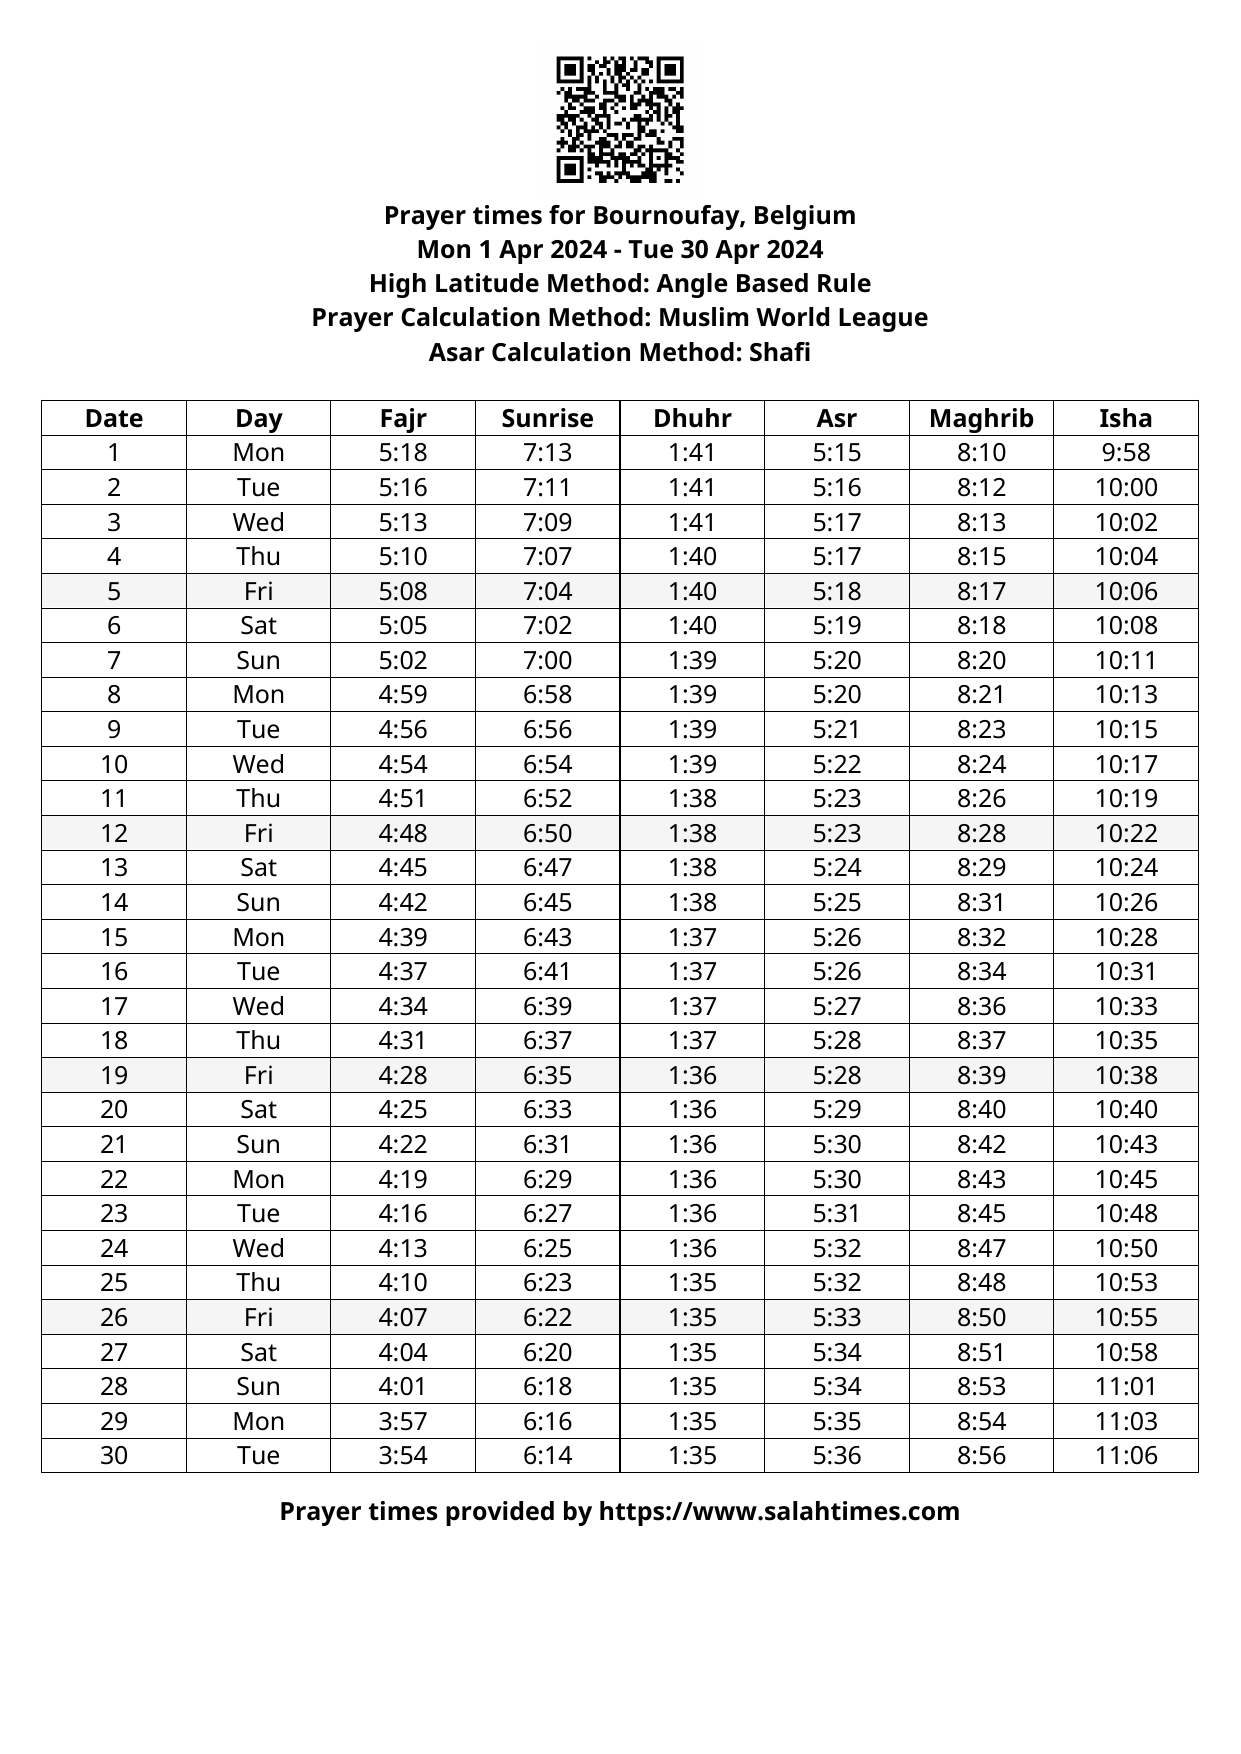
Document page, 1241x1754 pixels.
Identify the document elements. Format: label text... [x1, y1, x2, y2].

table_cell 4:22 [331, 1127, 475, 1161]
table_cell 8:13 [910, 505, 1053, 538]
table_cell 10:28 [1054, 920, 1198, 953]
table_cell 1:35 [621, 1439, 764, 1472]
table_cell 22 [42, 1162, 186, 1195]
table_cell 5:30 [765, 1162, 909, 1195]
table_cell 8:36 [910, 989, 1053, 1022]
table_cell 8:51 [910, 1335, 1053, 1368]
table_cell 29 [42, 1404, 186, 1437]
table_cell 4:16 [331, 1196, 475, 1230]
table_cell 11:03 [1054, 1404, 1198, 1437]
table_cell 19 [42, 1058, 186, 1092]
table_cell 1:39 [621, 712, 764, 746]
table_cell 1:35 [621, 1266, 764, 1299]
table_cell 5:21 [765, 712, 909, 746]
table_cell Sun [187, 643, 330, 677]
table_cell 10:48 [1054, 1196, 1198, 1230]
table_cell 6:22 [476, 1300, 619, 1334]
table_cell 8:34 [910, 954, 1053, 988]
table_cell 1:39 [621, 678, 764, 711]
table_cell 5:35 [765, 1404, 909, 1437]
picture [542, 41, 699, 198]
table_cell 1:38 [621, 851, 764, 884]
table_cell 18 [42, 1024, 186, 1057]
table_cell 6 [42, 609, 186, 642]
table_cell 14 [42, 885, 186, 919]
text Prayer times for Bournoufay, Belgium [42, 198, 1198, 232]
table_cell 5:28 [765, 1024, 909, 1057]
table_cell 4:48 [331, 816, 475, 849]
table_cell 5:24 [765, 851, 909, 884]
table_cell 6:54 [476, 747, 619, 780]
table_cell 5:19 [765, 609, 909, 642]
table_cell 10 [42, 747, 186, 780]
table_cell Wed [187, 505, 330, 538]
table_cell 6:58 [476, 678, 619, 711]
table_cell 7:07 [476, 539, 619, 573]
table_cell 25 [42, 1266, 186, 1299]
table_cell 7:11 [476, 470, 619, 504]
table_cell 6:23 [476, 1266, 619, 1299]
table_cell 15 [42, 920, 186, 953]
table_cell 6:33 [476, 1093, 619, 1126]
table_cell Mon [187, 920, 330, 953]
table_cell 9:58 [1054, 436, 1198, 469]
table_cell 13 [42, 851, 186, 884]
table_cell 4 [42, 539, 186, 573]
table_cell Tue [187, 954, 330, 988]
text High Latitude Method: Angle Based Rule [42, 266, 1198, 300]
table_header Isha [1054, 401, 1198, 434]
table_cell 8:32 [910, 920, 1053, 953]
table_cell 6:27 [476, 1196, 619, 1230]
table_cell 10:19 [1054, 781, 1198, 815]
table_cell 2 [42, 470, 186, 504]
table_cell Mon [187, 1404, 330, 1437]
table_cell 8:37 [910, 1024, 1053, 1057]
table_cell 6:14 [476, 1439, 619, 1472]
table_cell 7:02 [476, 609, 619, 642]
table_cell 1:37 [621, 1024, 764, 1057]
table_cell 10:58 [1054, 1335, 1198, 1368]
table_cell 5:32 [765, 1231, 909, 1264]
table_cell 8:48 [910, 1266, 1053, 1299]
table_cell 1:39 [621, 747, 764, 780]
table_cell 6:41 [476, 954, 619, 988]
table_header Dhuhr [621, 401, 764, 434]
table_cell 1:36 [621, 1058, 764, 1092]
table_cell 1:41 [621, 470, 764, 504]
table_cell 5:33 [765, 1300, 909, 1334]
text Mon 1 Apr 2024 - Tue 30 Apr 2024 [42, 232, 1198, 266]
table_cell 4:59 [331, 678, 475, 711]
table_header Sunrise [476, 401, 619, 434]
table_cell 5:26 [765, 954, 909, 988]
table_cell Wed [187, 989, 330, 1022]
table_header Maghrib [910, 401, 1053, 434]
table_cell 5:34 [765, 1369, 909, 1403]
table_cell Tue [187, 1439, 330, 1472]
table_cell 5:02 [331, 643, 475, 677]
table_cell 1:35 [621, 1335, 764, 1368]
table_cell 11:06 [1054, 1439, 1198, 1472]
table_cell 9 [42, 712, 186, 746]
table_cell 1:36 [621, 1127, 764, 1161]
table_cell 4:31 [331, 1024, 475, 1057]
table_cell 4:01 [331, 1369, 475, 1403]
table_cell 5:28 [765, 1058, 909, 1092]
table_cell 27 [42, 1335, 186, 1368]
table_cell 12 [42, 816, 186, 849]
table_cell 10:22 [1054, 816, 1198, 849]
table_cell Fri [187, 816, 330, 849]
table_cell 10:06 [1054, 574, 1198, 607]
table_cell 8:40 [910, 1093, 1053, 1126]
table_cell 1:35 [621, 1369, 764, 1403]
table_cell 5:29 [765, 1093, 909, 1126]
table_cell Sat [187, 1093, 330, 1126]
table_cell 6:20 [476, 1335, 619, 1368]
table_cell 8:28 [910, 816, 1053, 849]
text Prayer Calculation Method: Muslim World League [42, 300, 1198, 334]
table_cell 4:07 [331, 1300, 475, 1334]
table_cell 5:16 [331, 470, 475, 504]
table_cell 1:36 [621, 1093, 764, 1126]
table_cell 6:45 [476, 885, 619, 919]
table_cell 1:35 [621, 1404, 764, 1437]
table_cell 5:23 [765, 816, 909, 849]
table_cell 8:21 [910, 678, 1053, 711]
table_cell 5:13 [331, 505, 475, 538]
table_cell 5:08 [331, 574, 475, 607]
table_cell 10:40 [1054, 1093, 1198, 1126]
table_cell 10:13 [1054, 678, 1198, 711]
table_cell 1 [42, 436, 186, 469]
table_cell 8:47 [910, 1231, 1053, 1264]
table_cell 8:18 [910, 609, 1053, 642]
table_cell Thu [187, 539, 330, 573]
table_cell 6:31 [476, 1127, 619, 1161]
table_cell Tue [187, 712, 330, 746]
table_cell Wed [187, 747, 330, 780]
table_cell 4:54 [331, 747, 475, 780]
table_cell Thu [187, 781, 330, 815]
table_cell 6:39 [476, 989, 619, 1022]
table_cell 1:39 [621, 643, 764, 677]
table_cell 1:40 [621, 609, 764, 642]
table_cell 1:36 [621, 1196, 764, 1230]
table_cell 8:39 [910, 1058, 1053, 1092]
table_cell 5:36 [765, 1439, 909, 1472]
table_cell 5:18 [765, 574, 909, 607]
table_cell 8:50 [910, 1300, 1053, 1334]
table_cell 8:20 [910, 643, 1053, 677]
table_cell 6:50 [476, 816, 619, 849]
table_cell 10:35 [1054, 1024, 1198, 1057]
table_cell 8:45 [910, 1196, 1053, 1230]
table_cell 5:05 [331, 609, 475, 642]
table_cell 6:47 [476, 851, 619, 884]
table_cell 4:37 [331, 954, 475, 988]
table_cell 4:51 [331, 781, 475, 815]
table_cell 7:00 [476, 643, 619, 677]
table_cell 10:26 [1054, 885, 1198, 919]
table_cell 6:35 [476, 1058, 619, 1092]
table_cell 8:24 [910, 747, 1053, 780]
table_cell Fri [187, 1058, 330, 1092]
table_cell 3 [42, 505, 186, 538]
table_cell 5:31 [765, 1196, 909, 1230]
table_cell Mon [187, 436, 330, 469]
table_cell 7:09 [476, 505, 619, 538]
table_cell 5 [42, 574, 186, 607]
table_cell 1:36 [621, 1231, 764, 1264]
table_cell 10:17 [1054, 747, 1198, 780]
table_cell 4:13 [331, 1231, 475, 1264]
table_cell 10:08 [1054, 609, 1198, 642]
table_cell Mon [187, 678, 330, 711]
table_cell 5:15 [765, 436, 909, 469]
table_cell 8:26 [910, 781, 1053, 815]
table_cell 5:20 [765, 643, 909, 677]
table_cell 5:25 [765, 885, 909, 919]
table_cell 5:23 [765, 781, 909, 815]
table_cell 5:18 [331, 436, 475, 469]
table_cell 8:10 [910, 436, 1053, 469]
table_cell 10:00 [1054, 470, 1198, 504]
table_cell 8:42 [910, 1127, 1053, 1161]
table_cell 10:02 [1054, 505, 1198, 538]
table_cell 10:24 [1054, 851, 1198, 884]
table_cell 1:41 [621, 436, 764, 469]
table_cell Sat [187, 1335, 330, 1368]
table_cell 1:37 [621, 989, 764, 1022]
table_cell Wed [187, 1231, 330, 1264]
table_cell Fri [187, 1300, 330, 1334]
table_cell 6:43 [476, 920, 619, 953]
table_cell Mon [187, 1162, 330, 1195]
table_cell 10:15 [1054, 712, 1198, 746]
table_cell Tue [187, 470, 330, 504]
table_cell 8:17 [910, 574, 1053, 607]
table_cell 8:29 [910, 851, 1053, 884]
table_cell 10:31 [1054, 954, 1198, 988]
table_cell 10:55 [1054, 1300, 1198, 1334]
table_cell 17 [42, 989, 186, 1022]
table_cell 4:45 [331, 851, 475, 884]
table_cell 4:42 [331, 885, 475, 919]
table_cell 5:30 [765, 1127, 909, 1161]
table_cell Thu [187, 1024, 330, 1057]
table_cell Sun [187, 1369, 330, 1403]
table_cell 4:28 [331, 1058, 475, 1092]
table_cell 21 [42, 1127, 186, 1161]
table_cell 3:54 [331, 1439, 475, 1472]
table_cell 10:04 [1054, 539, 1198, 573]
table_cell 5:34 [765, 1335, 909, 1368]
table_cell 6:16 [476, 1404, 619, 1437]
table_cell 5:10 [331, 539, 475, 573]
table_cell 4:39 [331, 920, 475, 953]
table_cell 1:38 [621, 885, 764, 919]
table_cell 10:11 [1054, 643, 1198, 677]
table_cell 1:40 [621, 574, 764, 607]
table_cell Sat [187, 851, 330, 884]
table_cell Tue [187, 1196, 330, 1230]
table_cell 5:32 [765, 1266, 909, 1299]
table_cell 8:53 [910, 1369, 1053, 1403]
table_cell 8:15 [910, 539, 1053, 573]
table_cell Sun [187, 885, 330, 919]
table_cell 11 [42, 781, 186, 815]
table_cell 30 [42, 1439, 186, 1472]
table_cell 8:12 [910, 470, 1053, 504]
table_cell 26 [42, 1300, 186, 1334]
table_cell 4:56 [331, 712, 475, 746]
table_cell 6:52 [476, 781, 619, 815]
table_cell Sun [187, 1127, 330, 1161]
table_cell 28 [42, 1369, 186, 1403]
table_cell 5:26 [765, 920, 909, 953]
table_cell 8:43 [910, 1162, 1053, 1195]
table_cell 5:16 [765, 470, 909, 504]
table_cell Fri [187, 574, 330, 607]
table_cell 3:57 [331, 1404, 475, 1437]
table_cell 1:41 [621, 505, 764, 538]
table_cell 10:45 [1054, 1162, 1198, 1195]
table_cell 5:17 [765, 539, 909, 573]
table_cell 1:37 [621, 954, 764, 988]
table_cell Sat [187, 609, 330, 642]
table_cell 5:20 [765, 678, 909, 711]
table_cell 8 [42, 678, 186, 711]
table_cell 8:56 [910, 1439, 1053, 1472]
table_cell 11:01 [1054, 1369, 1198, 1403]
table_cell 5:27 [765, 989, 909, 1022]
table_cell 8:23 [910, 712, 1053, 746]
table_cell 24 [42, 1231, 186, 1264]
table_header Date [42, 401, 186, 434]
table_header Day [187, 401, 330, 434]
table_cell 7:13 [476, 436, 619, 469]
table_cell 6:37 [476, 1024, 619, 1057]
table_header Asr [765, 401, 909, 434]
table_cell 1:37 [621, 920, 764, 953]
text Prayer times provided by https://www.salahtimes.com [42, 1494, 1198, 1528]
table_cell 4:19 [331, 1162, 475, 1195]
table_cell 6:56 [476, 712, 619, 746]
table_cell 20 [42, 1093, 186, 1126]
table_cell 6:29 [476, 1162, 619, 1195]
table_cell 8:31 [910, 885, 1053, 919]
table_header Fajr [331, 401, 475, 434]
table_cell 4:04 [331, 1335, 475, 1368]
table_cell 10:38 [1054, 1058, 1198, 1092]
table_cell 10:50 [1054, 1231, 1198, 1264]
table_cell 8:54 [910, 1404, 1053, 1437]
table_cell Thu [187, 1266, 330, 1299]
table_cell 1:35 [621, 1300, 764, 1334]
table_cell 7:04 [476, 574, 619, 607]
table_cell 6:25 [476, 1231, 619, 1264]
table_cell 6:18 [476, 1369, 619, 1403]
table_cell 1:38 [621, 781, 764, 815]
table_cell 7 [42, 643, 186, 677]
table_cell 4:25 [331, 1093, 475, 1126]
table_cell 5:22 [765, 747, 909, 780]
table_cell 10:43 [1054, 1127, 1198, 1161]
table_cell 10:53 [1054, 1266, 1198, 1299]
table_cell 16 [42, 954, 186, 988]
table_cell 5:17 [765, 505, 909, 538]
table_cell 4:34 [331, 989, 475, 1022]
table_cell 10:33 [1054, 989, 1198, 1022]
table_cell 1:36 [621, 1162, 764, 1195]
table_cell 1:40 [621, 539, 764, 573]
table_cell 4:10 [331, 1266, 475, 1299]
text Asar Calculation Method: Shafi [42, 334, 1198, 368]
table_cell 23 [42, 1196, 186, 1230]
table_cell 1:38 [621, 816, 764, 849]
